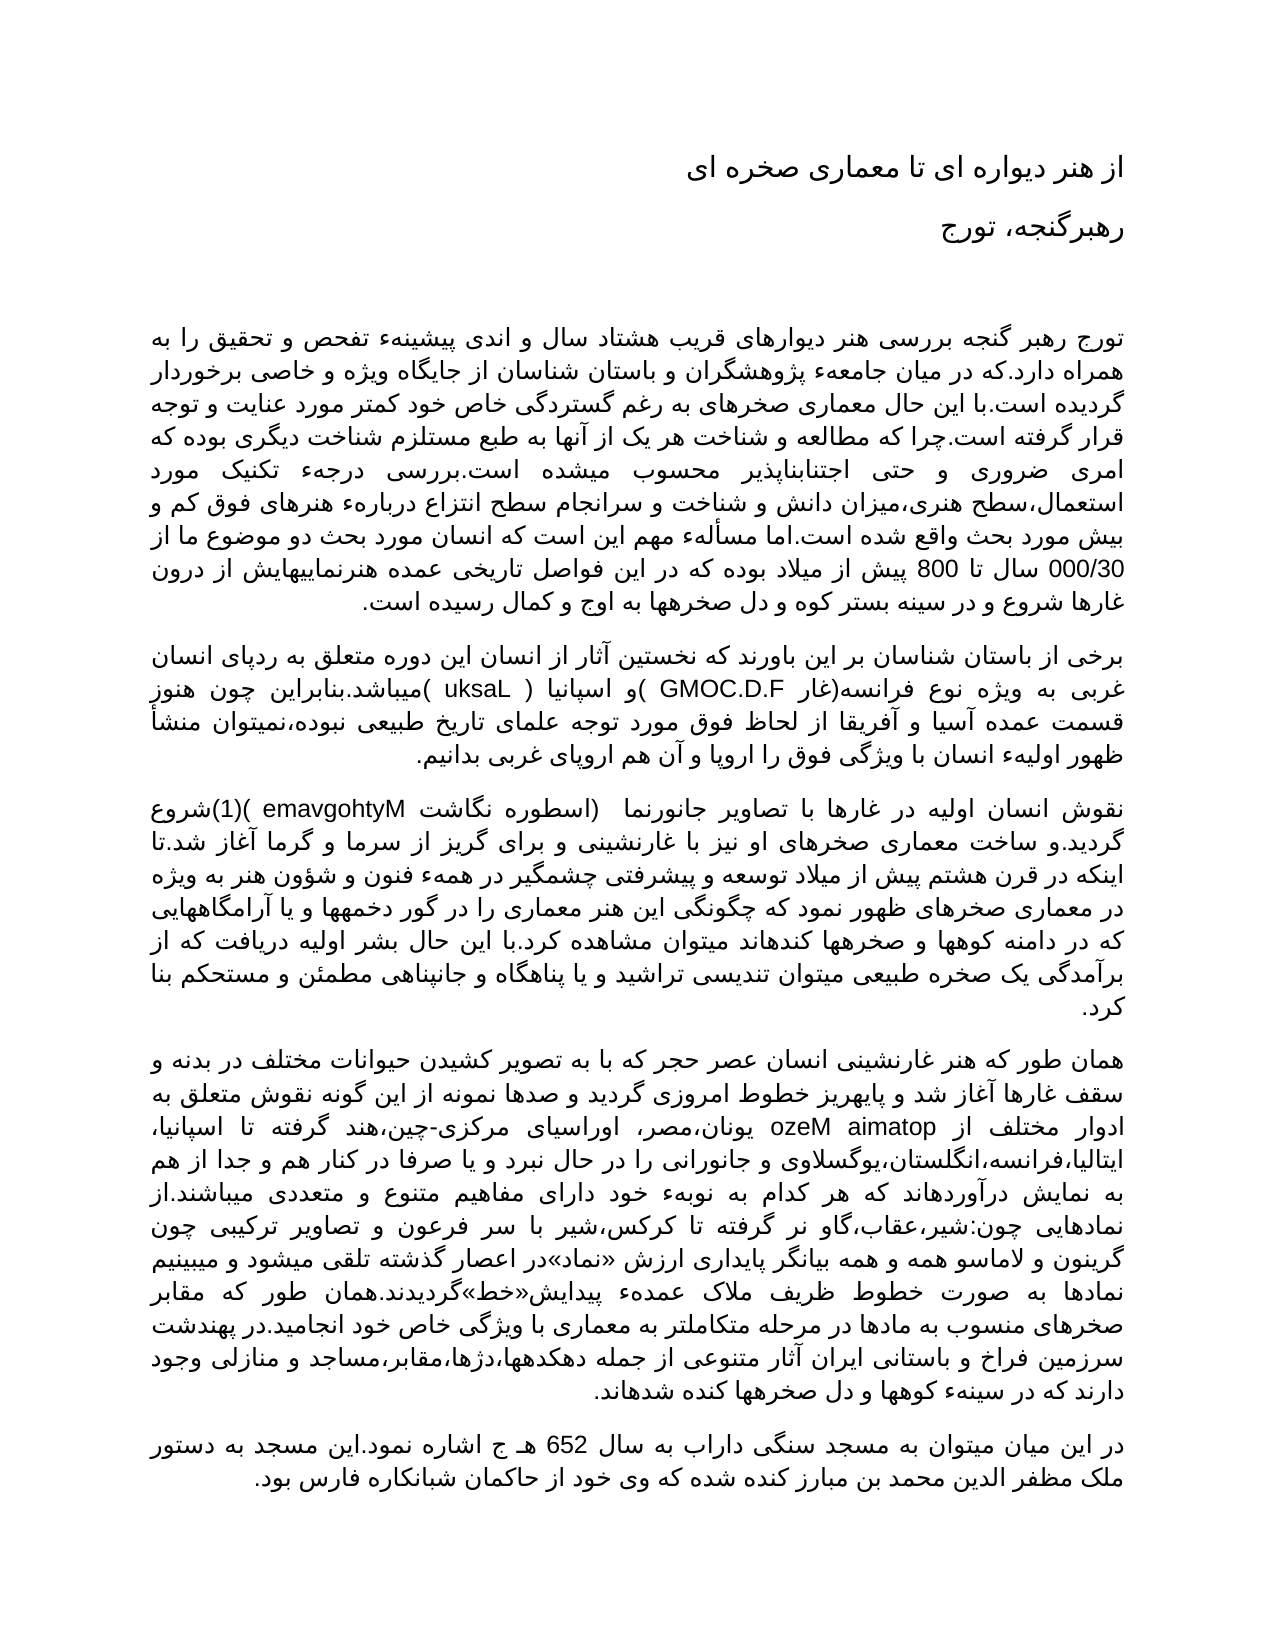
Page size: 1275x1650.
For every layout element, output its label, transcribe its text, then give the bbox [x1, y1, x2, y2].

text همان طور که هنر غارنشینی انسان عصر حجر که‏ با به تصویر کشیدن حیوانات مختلف در بدنه و سقف‏ غارها آغاز شد و پایه‏ریز خطوط امروزی گردید و صدها نمونه از این گونه نقوش متعلق به ادوار مختلف از ozeM aimatop یونان،مصر، اوراسیای مرکزی-چین،هند گرفته تا اسپانیا، ایتالیا،فرانسه،انگلستان،یوگسلاوی و جانورانی را در حال نبرد و یا صرفا در کنار هم و جدا از هم به نمایش درآورده‏اند که هر کدام به نوبهء خود دارای مفاهیم متنوع و متعددی می‏باشند.از نمادهایی چون:شیر،عقاب،گاو نر گرفته تا کرکس،شیر با سر فرعون و تصاویر ترکیبی چون‏ گرینون و لاماسو همه و همه بیانگر پایداری ارزش‏ «نماد»در اعصار گذشته تلقی می‏شود و می‏بینیم‏ نمادها به صورت خطوط ظریف ملاک عمدهء پیدایش«خط»گردیدند.همان طور که مقابر صخره‏ای منسوب به مادها در مرحله متکاملتر به‏ معماری با ویژگی خاص خود انجامید.در پهندشت سرزمین فراخ و باستانی ایران آثار متنوعی‏ از جمله دهکده‏ها،دژها،مقابر،مساجد و منازلی‏ وجود دارند که در سینهء کوهها و دل صخره‏ها کنده شده‏اند. [150, 1046, 1125, 1404]
text در این میان می‏توان به مسجد سنگی داراب به‏ سال 652 هـ ج اشاره نمود.این مسجد به دستور ملک مظفر الدین محمد بن مبارز کنده شده که وی‏ خود از حاکمان شبانکاره فارس بود. [150, 1429, 1125, 1491]
text تورج رهبر گنجه‏ بررسی هنر دیواره‏ای قریب هشتاد سال و اندی‏ پیشینهء تفحص و تحقیق را به همراه دارد.که در میان‏ جامعهء پژوهشگران و باستان شناسان از جایگاه‏ ویژه و خاصی برخوردار گردیده است.با این حال‏ معماری صخره‏ای به رغم گستردگی خاص خود کمتر مورد عنایت و توجه قرار گرفته است.چرا که‏ مطالعه و شناخت هر یک از آنها به طبع مستلزم‏ شناخت دیگری بوده که امری ضروری و حتی‏ اجتناب‏ناپذیر محسوب می‏شده است.بررسی‏ درجهء تکنیک مورد استعمال،سطح هنری،میزان‏ دانش و شناخت و سرانجام سطح انتزاع دربارهء هنرهای فوق کم و بیش مورد بحث واقع شده‏ است.اما مسألهء مهم این است که انسان مورد بحث دو موضوع ما از 000/30 سال تا 800 پیش از میلاد بوده که در این فواصل تاریخی عمده‏ هنرنمایی‏هایش از درون غارها شروع و در سینه بستر کوه و دل صخره‏ها به اوج و کمال رسیده است. [150, 323, 1125, 616]
text از هنر دیواره ای تا معماری صخره ای [150, 150, 1125, 183]
text رهبرگنجه، تورج [150, 209, 1125, 243]
text نقوش انسان اولیه در غارها با تصاویر جانورنما (اسطوره نگاشت emavgohtyM )(1)شروع‏ گردید.و ساخت معماری صخره‏ای او نیز با غارنشینی و برای گریز از سرما و گرما آغاز شد.تا اینکه در قرن هشتم پیش از میلاد توسعه و پیشرفتی‏ چشمگیر در همهء فنون و شؤون هنر به ویژه در معماری صخره‏ای ظهور نمود که چگونگی این هنر معماری را در گور دخمه‏ها و یا آرامگاههایی که در دامنه کوهها و صخره‏ها کنده‏اند می‏توان مشاهده‏ کرد.با این حال بشر اولیه دریافت که از برآمدگی‏ یک صخره طبیعی می‏توان تندیسی تراشید و یا پناهگاه و جانپناهی مطمئن و مستحکم بنا کرد. [150, 793, 1125, 1020]
text برخی از باستان شناسان بر این باورند که نخستین‏ آثار از انسان این دوره متعلق به ردپای انسان غربی‏ به ویژه نوع فرانسه(غار GMOC.D.F )و اسپانیا ( uksaL )می‏باشد.بنابراین چون هنوز قسمت‏ عمده آسیا و آفریقا از لحاظ فوق مورد توجه علمای‏ تاریخ طبیعی نبوده،نمی‏توان منشأ ظهور اولیهء انسان با ویژگی فوق را اروپا و آن هم اروپای غربی‏ بدانیم. [150, 641, 1125, 768]
